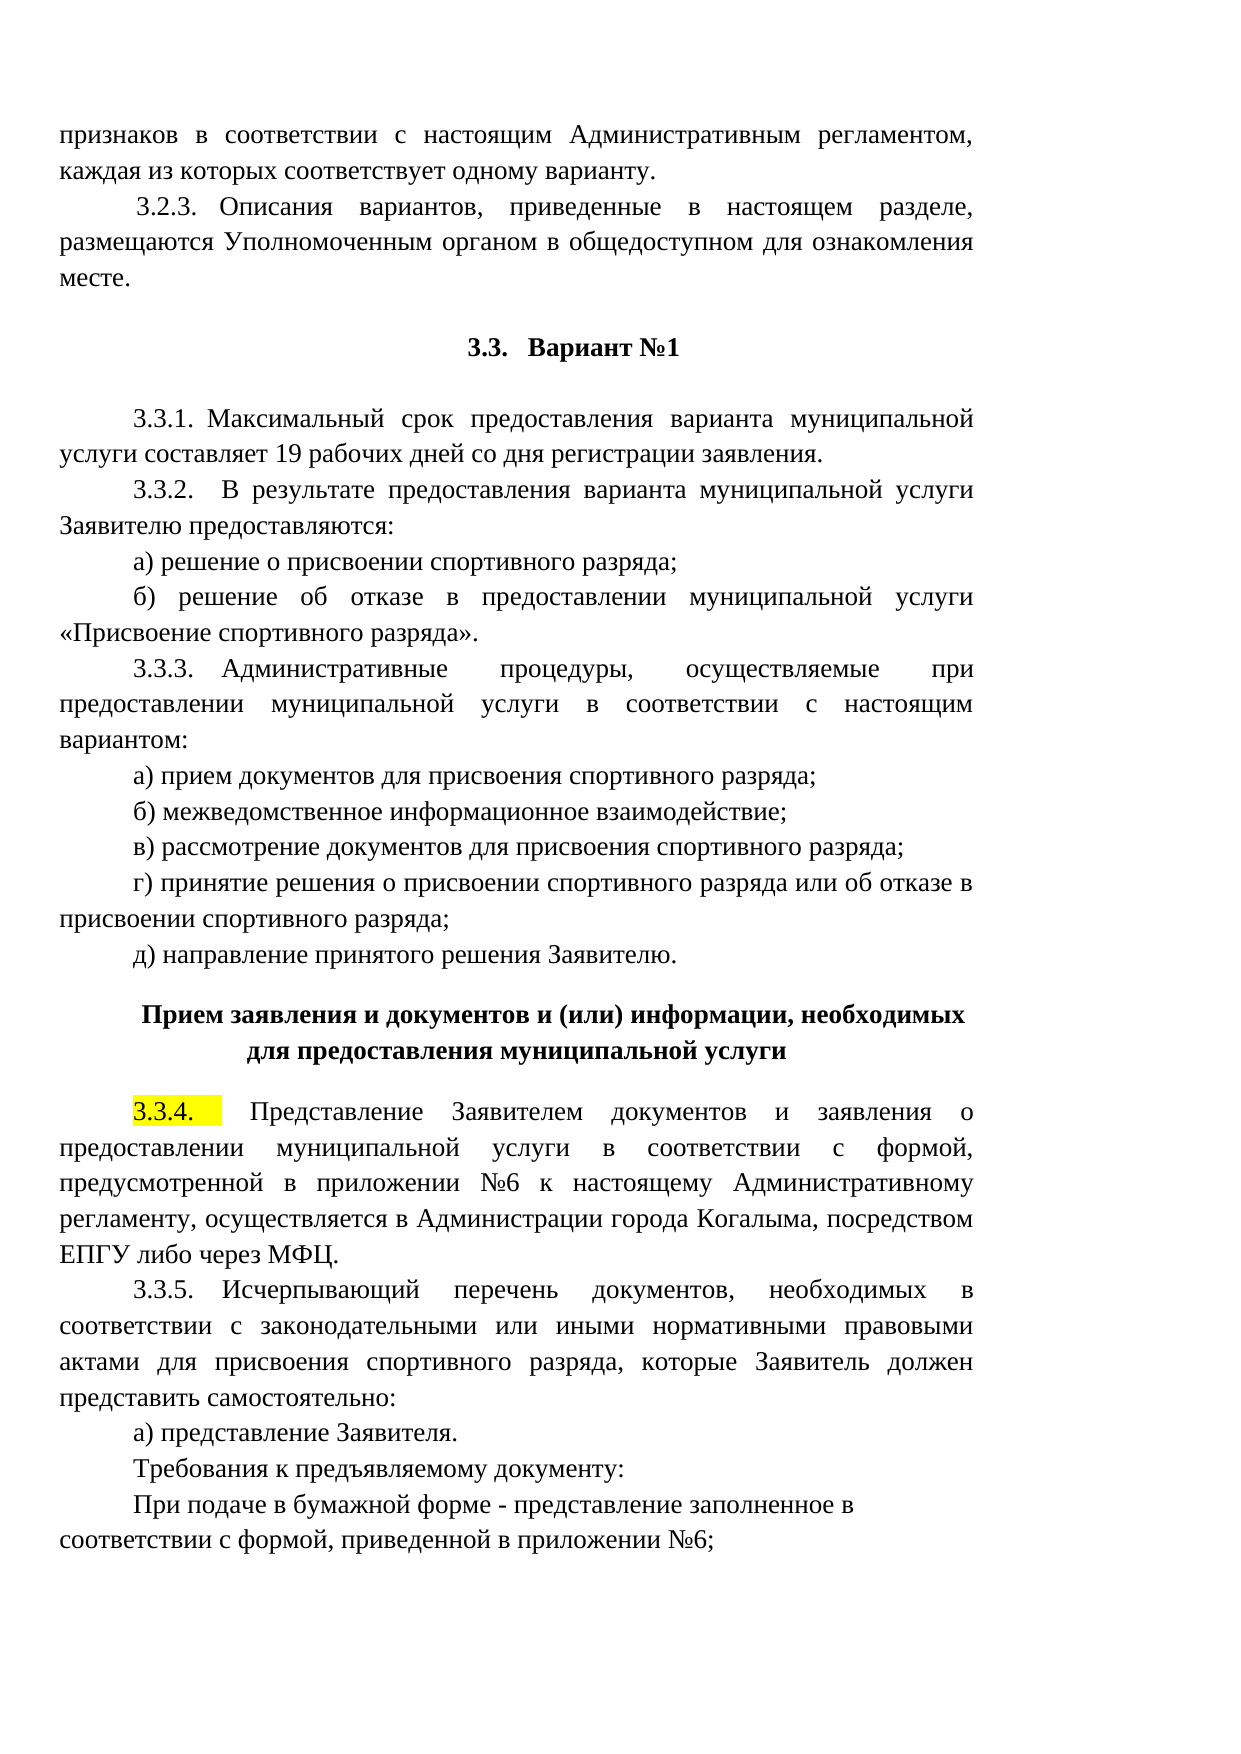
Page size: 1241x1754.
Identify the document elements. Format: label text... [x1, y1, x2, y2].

list Исчерпывающий перечень документов, необходимых в соответствии с законодательными или иными нормативными правовыми актами для присвоения спортивного разряда, которые Заявитель должен представить самостоятельно: [59, 1273, 974, 1412]
text а) представление Заявителя. [59, 1416, 974, 1448]
text При подаче в бумажной форме - представление заполненное в соответствии с формой, приведенной в приложении №6; [59, 1488, 974, 1555]
list Вариант №1 [467, 331, 974, 363]
text б) решение об отказе в предоставлении муниципальной услуги «Присвоение спортивного разряда». [59, 580, 974, 647]
text в) рассмотрение документов для присвоения спортивного разряда; [59, 831, 974, 862]
list Максимальный срок предоставления варианта муниципальной услуги составляет 19 рабочих дней со дня регистрации заявления. [59, 402, 974, 469]
list Административные процедуры, осуществляемые при предоставлении муниципальной услуги в соответствии с настоящим вариантом: [59, 652, 974, 754]
list Описания вариантов, приведенные в настоящем разделе, размещаются Уполномоченным органом в общедоступном для ознакомления месте. [59, 189, 974, 292]
list Представление Заявителем документов и заявления о предоставлении муниципальной услуги в соответствии с формой, предусмотренной в приложении №6 к настоящему Административному регламенту, осуществляется в Администрации города Когалыма, посредством ЕПГУ либо через МФЦ. [59, 1095, 974, 1269]
text б) межведомственное информационное взаимодействие; [59, 795, 974, 826]
text а) решение о присвоении спортивного разряда; [59, 545, 974, 576]
text г) принятие решения о присвоении спортивного разряда или об отказе в присвоении спортивного разряда; [59, 866, 974, 933]
text а) прием документов для присвоения спортивного разряда; [59, 759, 974, 790]
text д) направление принятого решения Заявителю. [59, 938, 974, 969]
text Требования к предъявляемому документу: [59, 1452, 974, 1483]
list В результате предоставления варианта муниципальной услуги Заявителю предоставляются: [59, 473, 974, 540]
text Прием заявления и документов и (или) информации, необходимых для предоставления муниципальной услуги [59, 998, 974, 1065]
